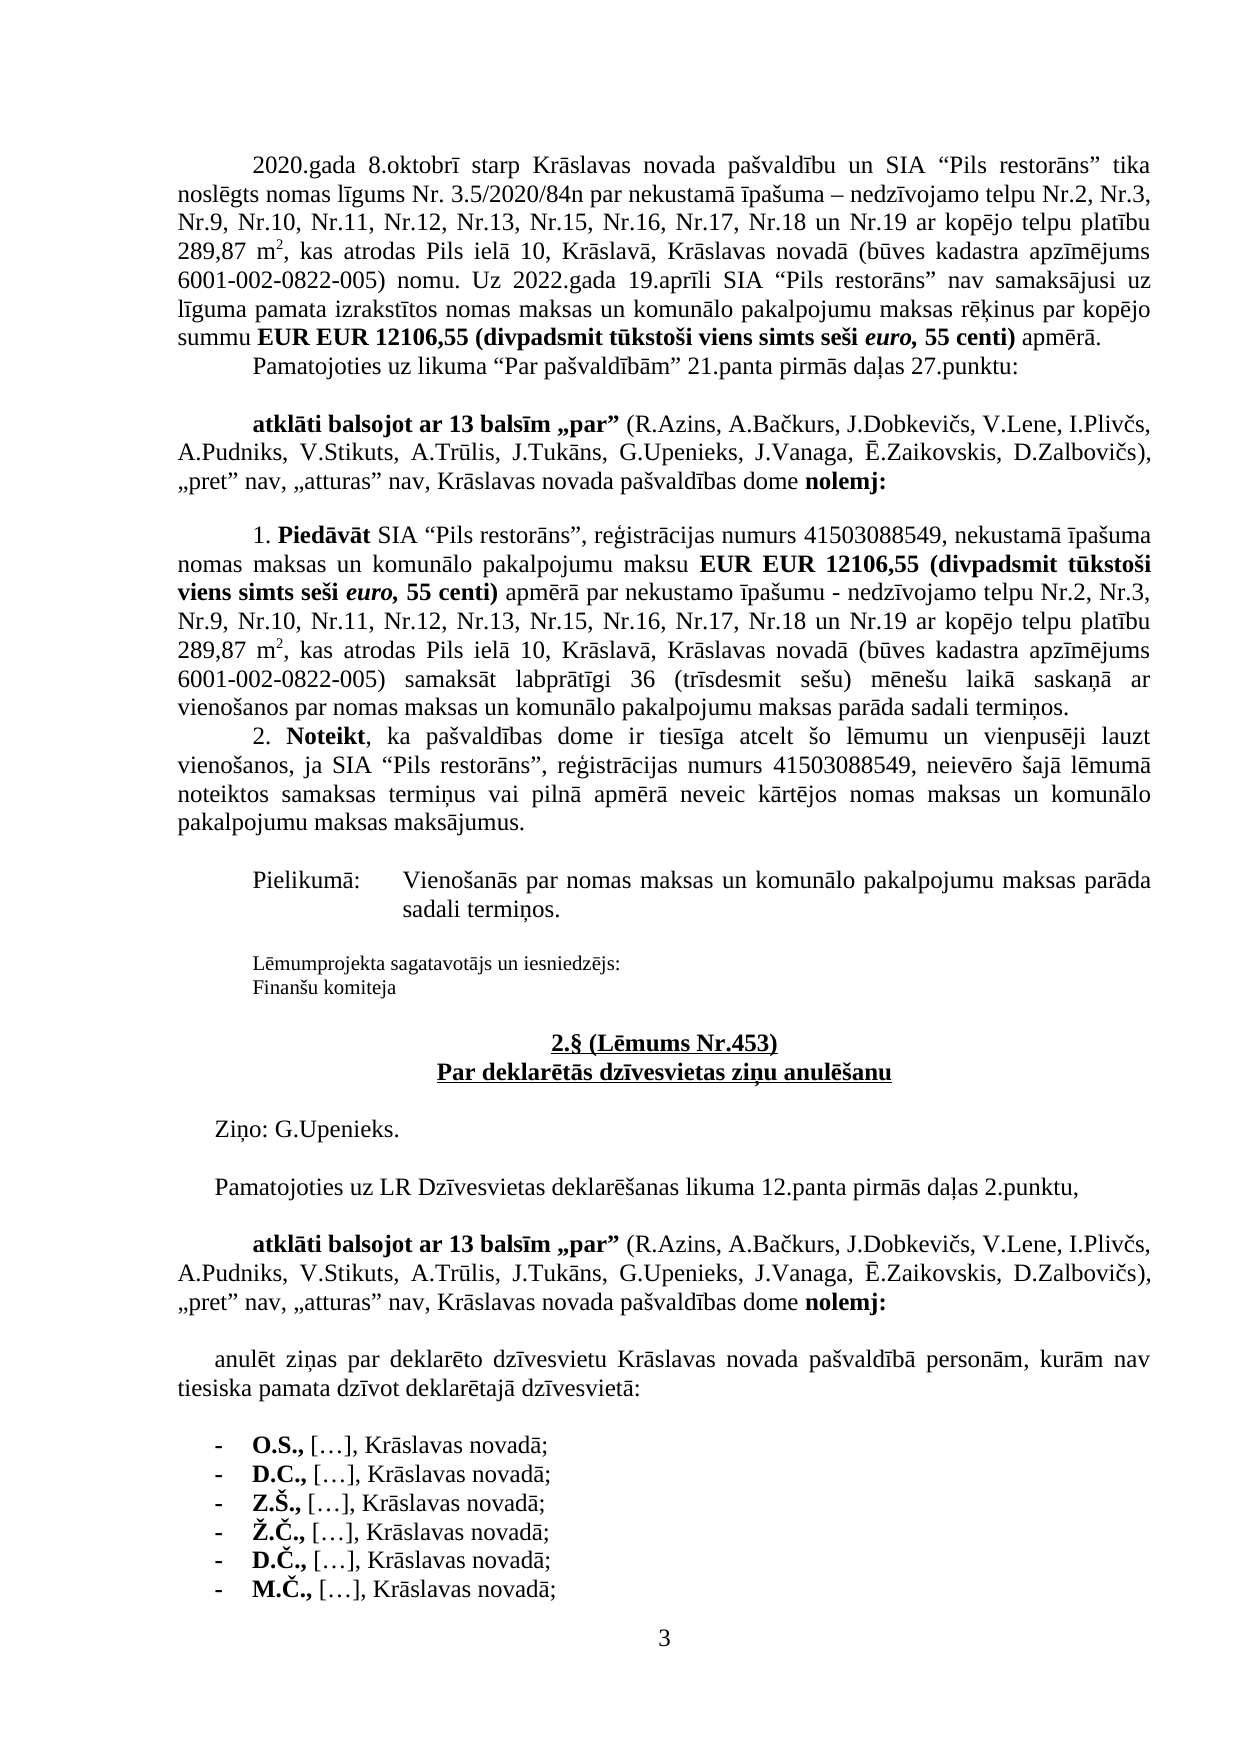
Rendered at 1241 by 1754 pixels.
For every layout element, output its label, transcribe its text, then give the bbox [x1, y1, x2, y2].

text 2.§ (Lēmums Nr.453) [177, 1028, 1152, 1057]
list Z.Š., […], Krāslavas novadā; [214, 1488, 1152, 1517]
text Par deklarētās dzīvesvietas ziņu anulēšanu [177, 1057, 1152, 1086]
text Pielikumā: Vienošanās par nomas maksas un komunālo pakalpojumu maksas parāda sadali termiņos. [252, 865, 1152, 922]
list D.Č., […], Krāslavas novadā; [214, 1546, 1152, 1574]
text 2. Noteikt, ka pašvaldības dome ir tiesīga atcelt šo lēmumu un vienpusēji lauzt vienošanos, ja SIA “Pils restorāns”, reģistrācijas numurs 41503088549, neievēro šajā lēmumā noteiktos samaksas termiņus vai pilnā apmērā neveic kārtējos nomas maksas un komunālo pakalpojumu maksas maksājumus. [177, 721, 1152, 836]
text Ziņo: G.Upenieks. [177, 1114, 1152, 1143]
text anulēt ziņas par deklarēto dzīvesvietu Krāslavas novada pašvaldībā personām, kurām nav tiesiska pamata dzīvot deklarētajā dzīvesvietā: [177, 1344, 1152, 1402]
list Finanšu komiteja [252, 975, 1152, 999]
list M.Č., […], Krāslavas novadā; [214, 1574, 1152, 1603]
list Lēmumprojekta sagatavotājs un iesniedzējs: [252, 951, 1152, 975]
list D.C., […], Krāslavas novadā; [214, 1459, 1152, 1488]
list Ž.Č., […], Krāslavas novadā; [214, 1517, 1152, 1546]
text Pamatojoties uz LR Dzīvesvietas deklarēšanas likuma 12.panta pirmās daļas 2.punktu, [177, 1172, 1152, 1201]
text Pamatojoties uz likuma “Par pašvaldībām” 21.panta pirmās daļas 27.punktu: [177, 351, 1152, 380]
list O.S., […], Krāslavas novadā; [214, 1431, 1152, 1459]
text atklāti balsojot ar 13 balsīm „par” (R.Azins, A.Bačkurs, J.Dobkevičs, V.Lene, I.Plivčs, A.Pudniks, V.Stikuts, A.Trūlis, J.Tukāns, G.Upenieks, J.Vanaga, Ē.Zaikovskis, D.Zalbovičs), „pret” nav, „atturas” nav, Krāslavas novada pašvaldības dome nolemj: [177, 1229, 1152, 1316]
text atklāti balsojot ar 13 balsīm „par” (R.Azins, A.Bačkurs, J.Dobkevičs, V.Lene, I.Plivčs, A.Pudniks, V.Stikuts, A.Trūlis, J.Tukāns, G.Upenieks, J.Vanaga, Ē.Zaikovskis, D.Zalbovičs), „pret” nav, „atturas” nav, Krāslavas novada pašvaldības dome nolemj: [177, 409, 1152, 495]
text 2020.gada 8.oktobrī starp Krāslavas novada pašvaldību un SIA “Pils restorāns” tika noslēgts nomas līgums Nr. 3.5/2020/84n par nekustamā īpašuma – nedzīvojamo telpu Nr.2, Nr.3, Nr.9, Nr.10, Nr.11, Nr.12, Nr.13, Nr.15, Nr.16, Nr.17, Nr.18 un Nr.19 ar kopējo telpu platību 289,87 m2, kas atrodas Pils ielā 10, Krāslavā, Krāslavas novadā (būves kadastra apzīmējums 6001-002-0822-005) nomu. Uz 2022.gada 19.aprīli SIA “Pils restorāns” nav samaksājusi uz līguma pamata izrakstītos nomas maksas un komunālo pakalpojumu maksas rēķinus par kopējo summu EUR EUR 12106,55 (divpadsmit tūkstoši viens simts seši euro, 55 centi) apmērā. [177, 150, 1152, 351]
text 1. Piedāvāt SIA “Pils restorāns”, reģistrācijas numurs 41503088549, nekustamā īpašuma nomas maksas un komunālo pakalpojumu maksu EUR EUR 12106,55 (divpadsmit tūkstoši viens simts seši euro, 55 centi) apmērā par nekustamo īpašumu - nedzīvojamo telpu Nr.2, Nr.3, Nr.9, Nr.10, Nr.11, Nr.12, Nr.13, Nr.15, Nr.16, Nr.17, Nr.18 un Nr.19 ar kopējo telpu platību 289,87 m2, kas atrodas Pils ielā 10, Krāslavā, Krāslavas novadā (būves kadastra apzīmējums 6001-002-0822-005) samaksāt labprātīgi 36 (trīsdesmit sešu) mēnešu laikā saskaņā ar vienošanos par nomas maksas un komunālo pakalpojumu maksas parāda sadali termiņos. [177, 520, 1152, 721]
